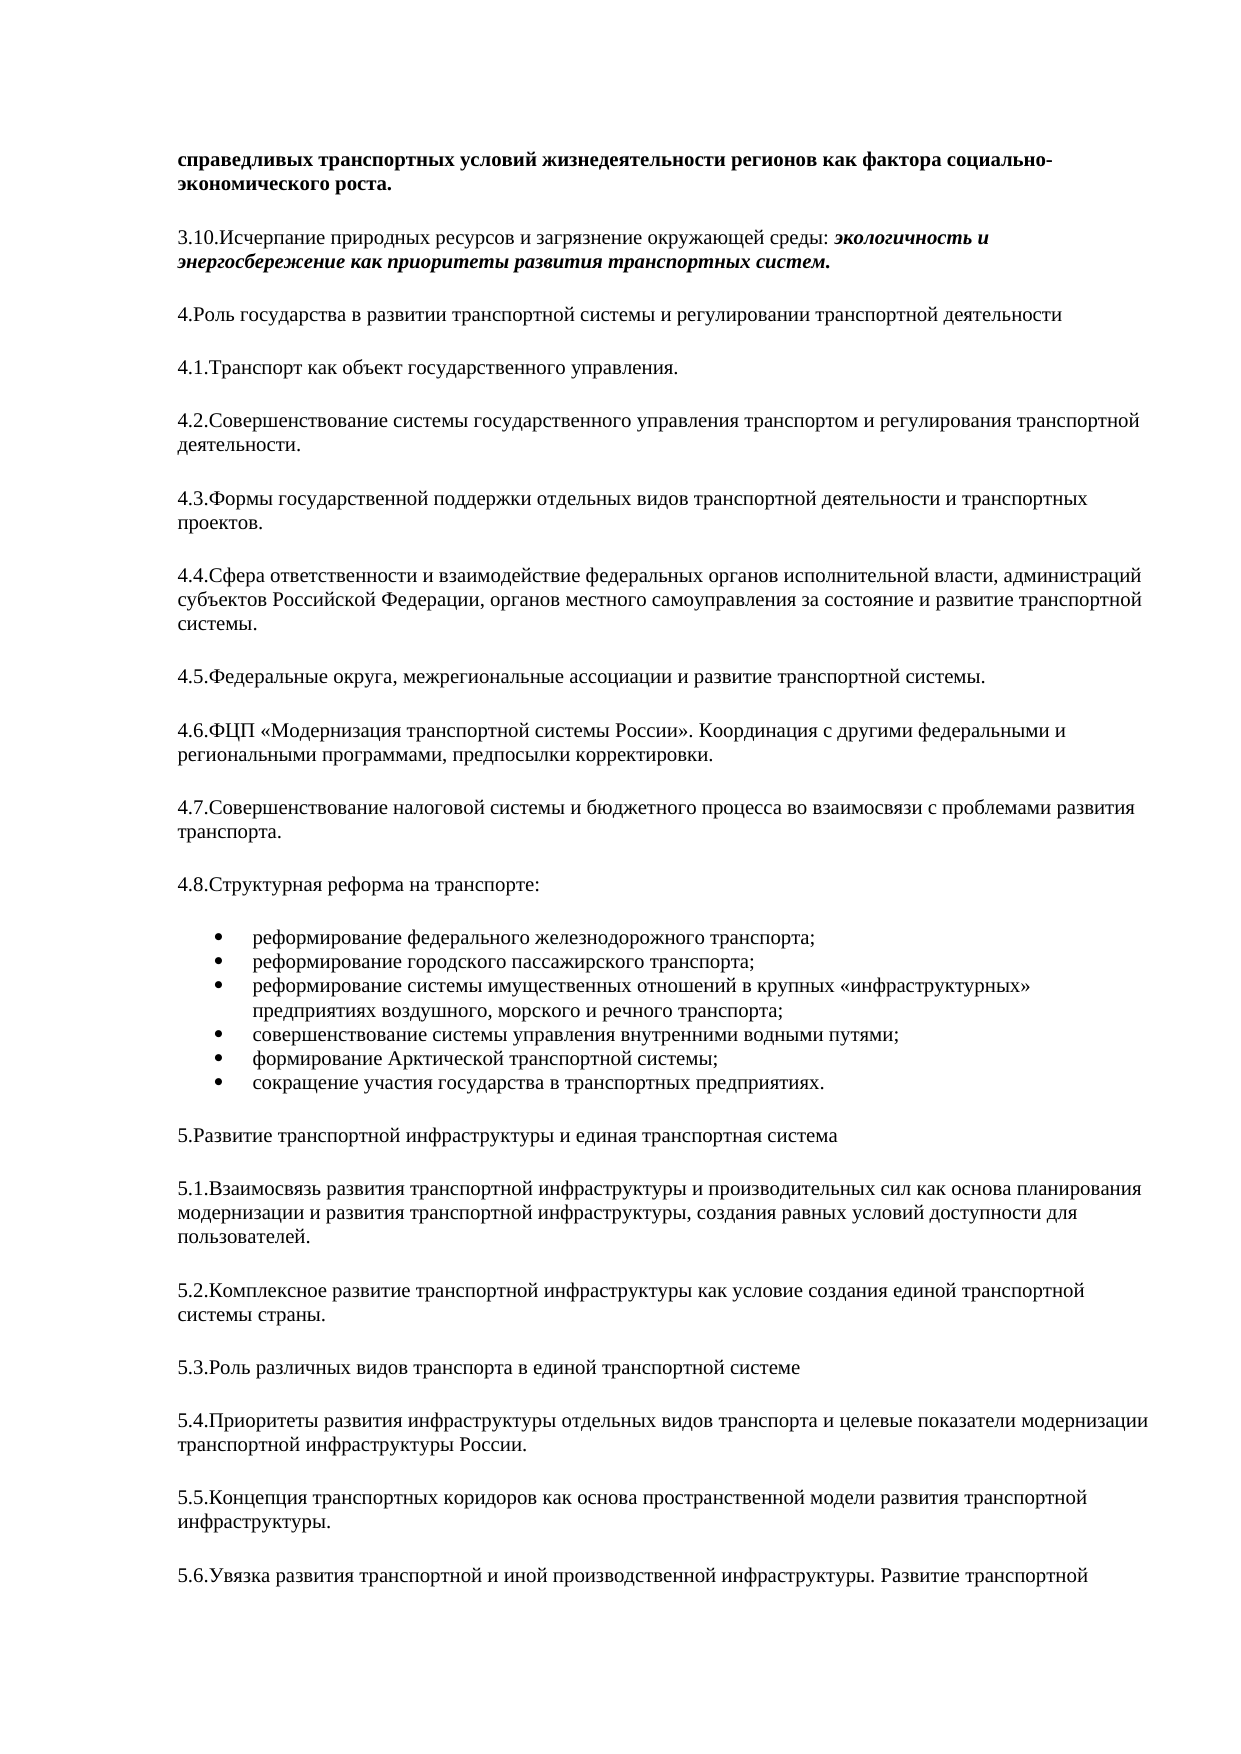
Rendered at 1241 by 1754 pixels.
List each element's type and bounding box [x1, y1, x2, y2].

table_header [177, 118, 1152, 1587]
